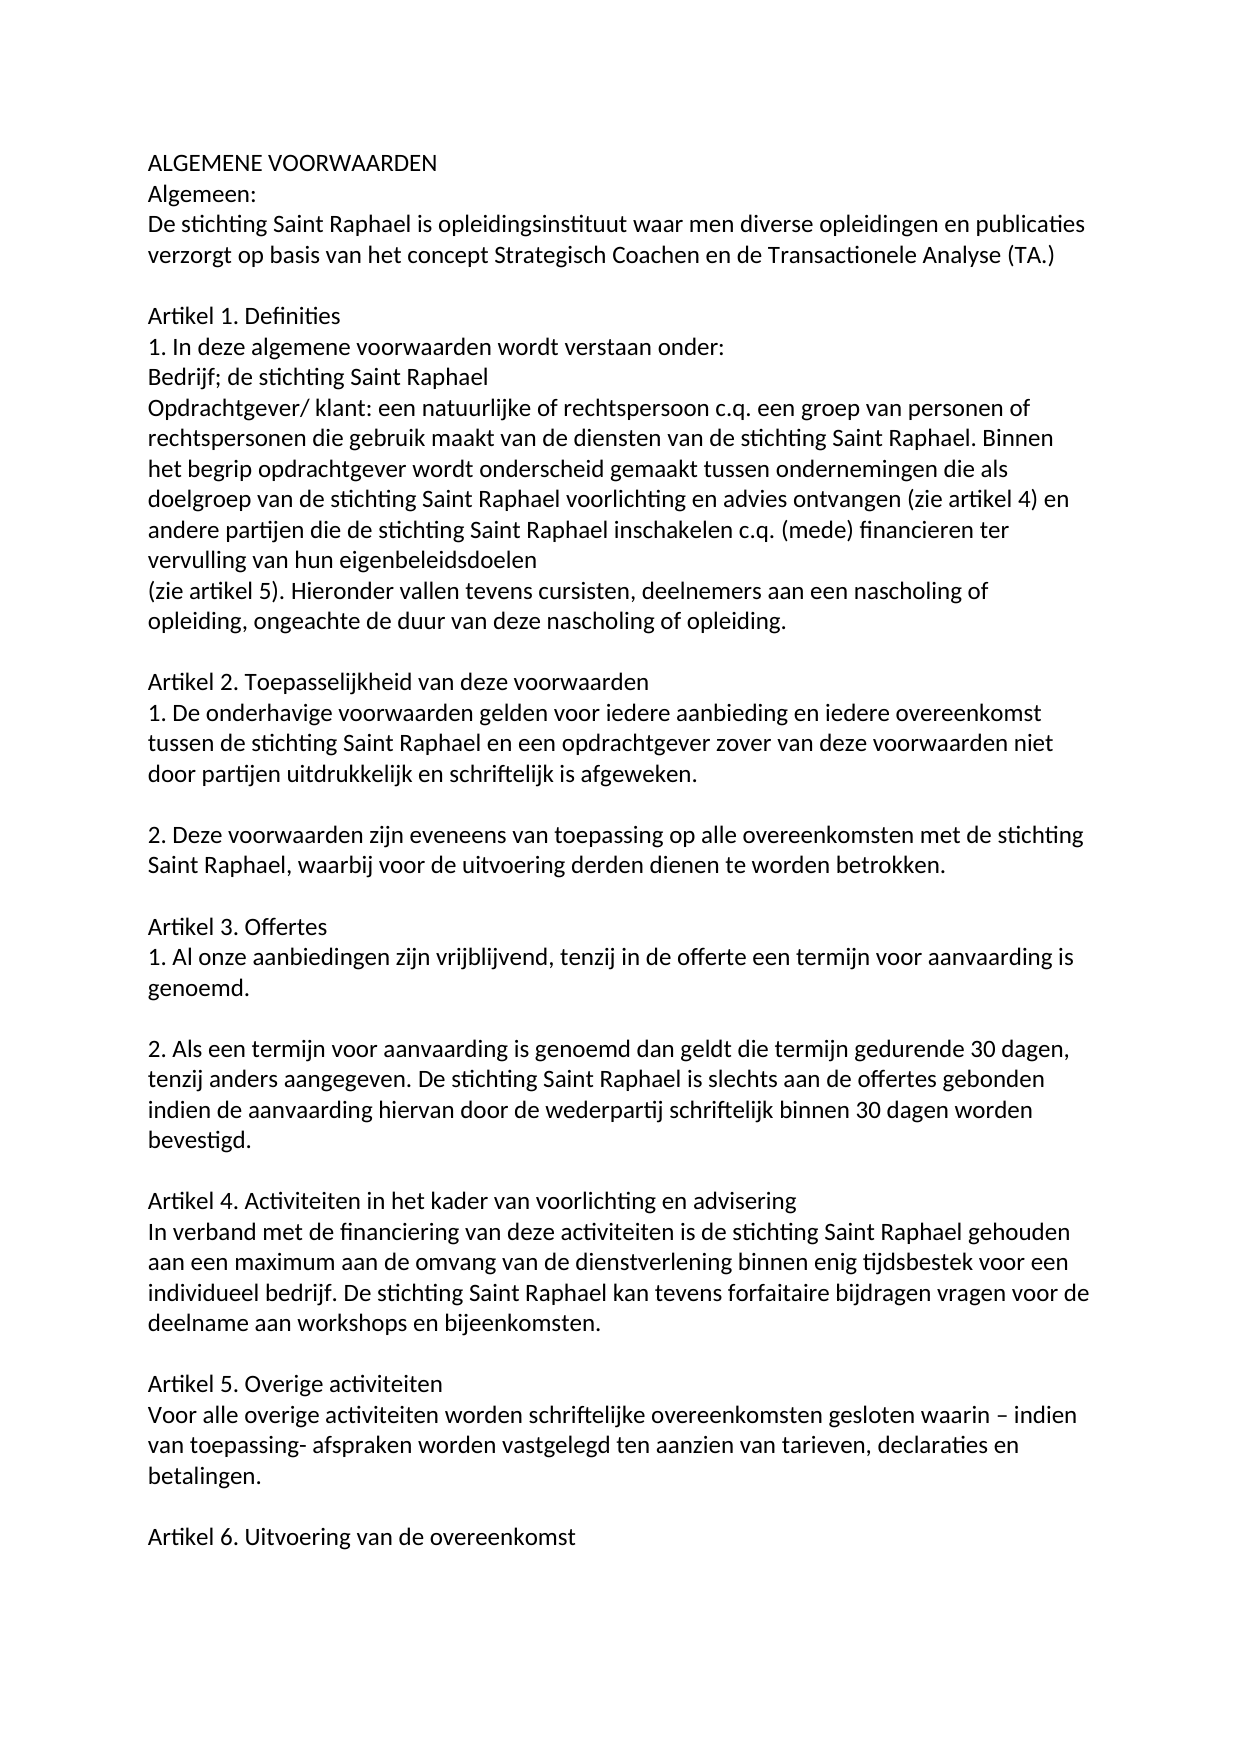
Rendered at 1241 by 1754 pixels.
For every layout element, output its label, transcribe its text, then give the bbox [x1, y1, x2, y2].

text 1. De onderhavige voorwaarden gelden voor iedere aanbieding en iedere overeenkomst tussen de stichting Saint Raphael en een opdrachtgever zover van deze voorwaarden niet door partijen uitdrukkelijk en schriftelijk is afgeweken. [148, 697, 1093, 788]
text De stichting Saint Raphael is opleidingsinstituut waar men diverse opleidingen en publicaties verzorgt op basis van het concept Strategisch Coachen en de Transactionele Analyse (TA.) [148, 209, 1093, 270]
text Artikel 6. Uitvoering van de overeenkomst [148, 1521, 1093, 1552]
text Algemeen: [148, 178, 1093, 209]
text ALGEMENE VOORWAARDEN [148, 148, 1093, 178]
text (zie artikel 5). Hieronder vallen tevens cursisten, deelnemers aan een nascholing of opleiding, ongeachte de duur van deze nascholing of opleiding. [148, 575, 1093, 636]
text Opdrachtgever/ klant: een natuurlijke of rechtspersoon c.q. een groep van personen of rechtspersonen die gebruik maakt van de diensten van de stichting Saint Raphael. Binnen het begrip opdrachtgever wordt onderscheid gemaakt tussen ondernemingen die als doelgroep van de stichting Saint Raphael voorlichting en advies ontvangen (zie artikel 4) en andere partijen die de stichting Saint Raphael inschakelen c.q. (mede) financieren ter vervulling van hun eigenbeleidsdoelen [148, 392, 1093, 575]
text 2. Deze voorwaarden zijn eveneens van toepassing op alle overeenkomsten met de stichting Saint Raphael, waarbij voor de uitvoering derden dienen te worden betrokken. [148, 819, 1093, 880]
text Artikel 3. Offertes [148, 911, 1093, 941]
text Artikel 4. Activiteiten in het kader van voorlichting en advisering [148, 1185, 1093, 1216]
text Artikel 2. Toepasselijkheid van deze voorwaarden [148, 666, 1093, 697]
text Artikel 1. Definities [148, 300, 1093, 331]
text 1. Al onze aanbiedingen zijn vrijblijvend, tenzij in de offerte een termijn voor aanvaarding is genoemd. [148, 941, 1093, 1002]
text 1. In deze algemene voorwaarden wordt verstaan onder: [148, 331, 1093, 361]
text Artikel 5. Overige activiteiten [148, 1368, 1093, 1399]
text Bedrijf; de stichting Saint Raphael [148, 361, 1093, 392]
text Voor alle overige activiteiten worden schriftelijke overeenkomsten gesloten waarin – indien van toepassing- afspraken worden vastgelegd ten aanzien van tarieven, declaraties en betalingen. [148, 1399, 1093, 1491]
text In verband met de financiering van deze activiteiten is de stichting Saint Raphael gehouden aan een maximum aan de omvang van de dienstverlening binnen enig tijdsbestek voor een individueel bedrijf. De stichting Saint Raphael kan tevens forfaitaire bijdragen vragen voor de deelname aan workshops en bijeenkomsten. [148, 1216, 1093, 1338]
text 2. Als een termijn voor aanvaarding is genoemd dan geldt die termijn gedurende 30 dagen, tenzij anders aangegeven. De stichting Saint Raphael is slechts aan de offertes gebonden indien de aanvaarding hiervan door de wederpartij schriftelijk binnen 30 dagen worden bevestigd. [148, 1033, 1093, 1155]
